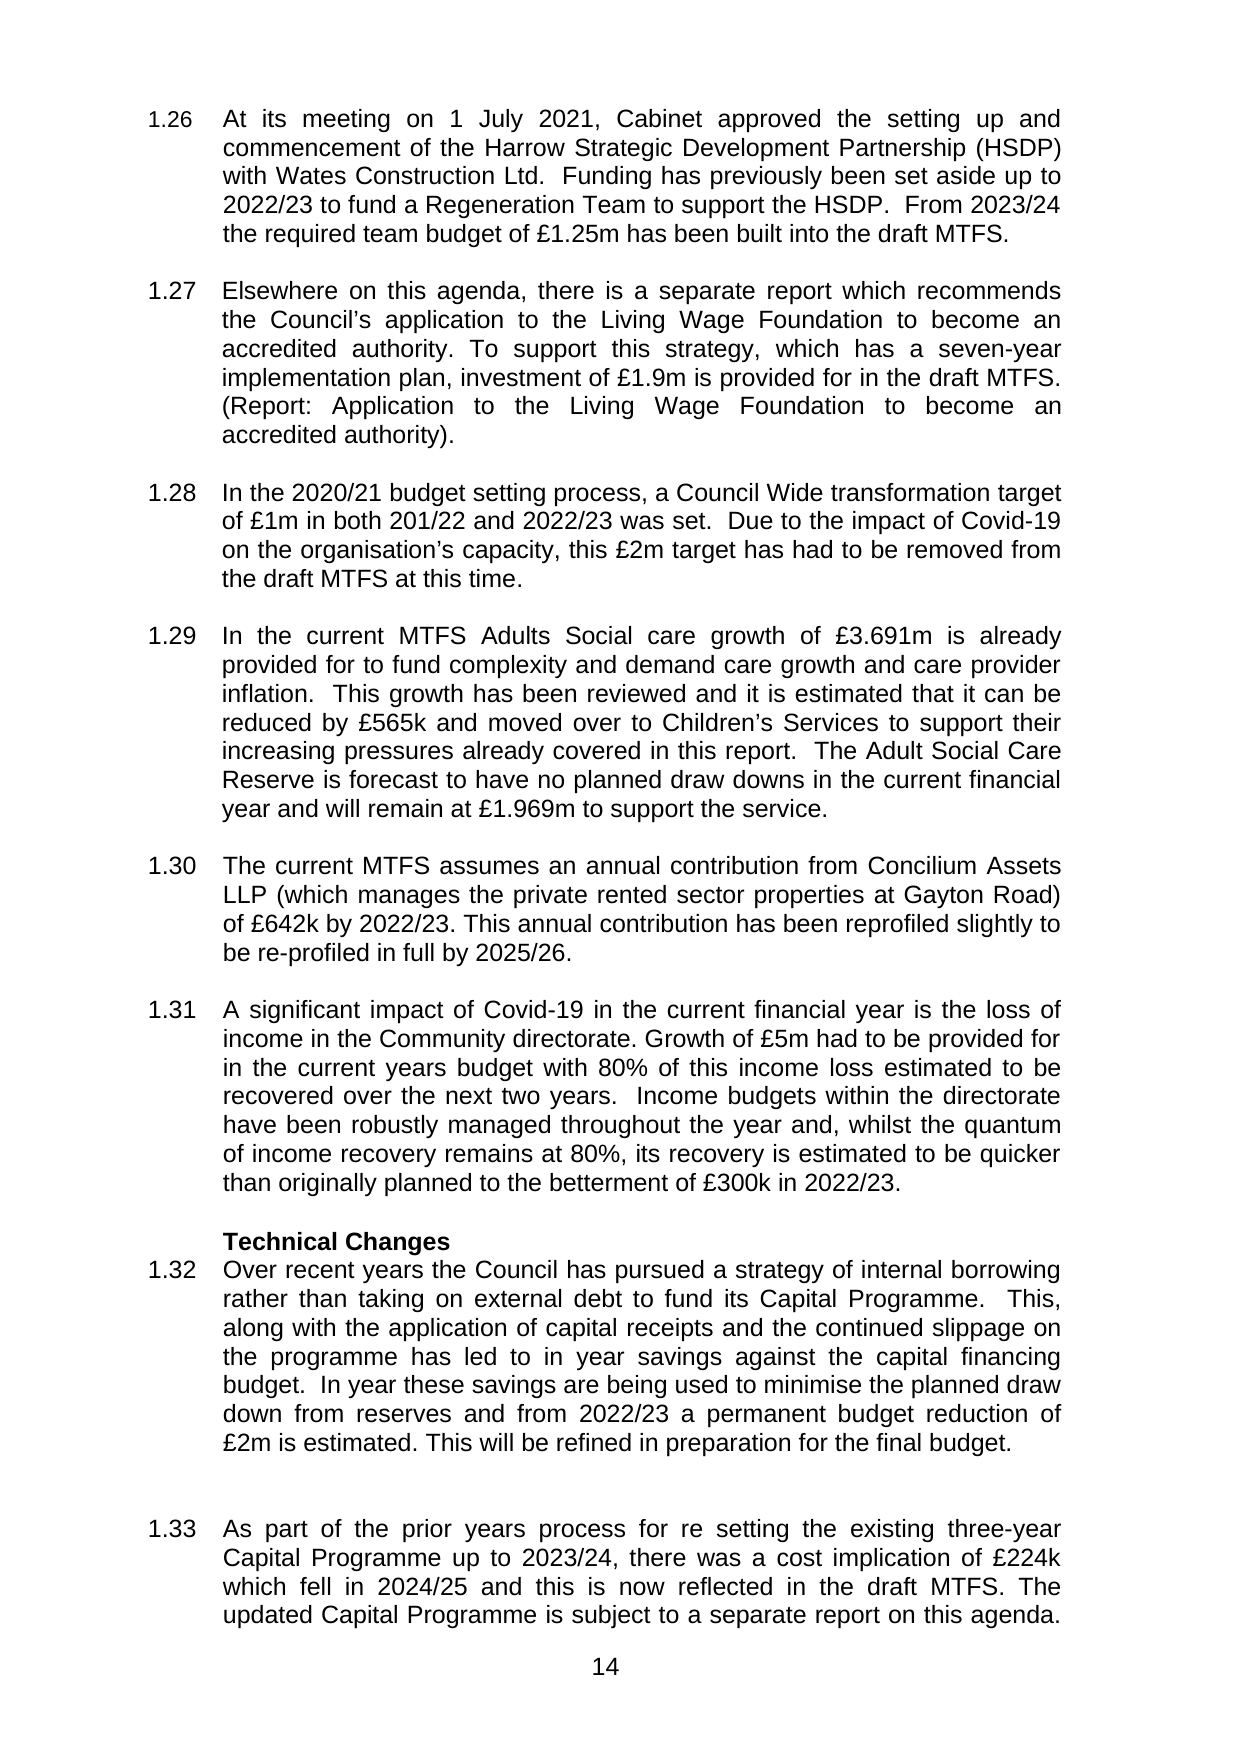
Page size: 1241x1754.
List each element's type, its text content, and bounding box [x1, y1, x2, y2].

text 1.26 At its meeting on 1 July 2021, Cabinet approved the setting up and commencement of the Harrow Strategic Development Partnership (HSDP) with Wates Construction Ltd. Funding has previously been set aside up to 2022/23 to fund a Regeneration Team to support the HSDP. From 2023/24 the required team budget of £1.25m has been built into the draft MTFS. [148, 104, 1063, 247]
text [148, 1514, 1063, 1629]
list In the current MTFS Adults Social care growth of £3.691m is already provided for to fund complexity and demand care growth and care provider inflation. This growth has been reviewed and it is estimated that it can be reduced by £565k and moved over to Children’s Services to support their increasing pressures already covered in this report. The Adult Social Care Reserve is forecast to have no planned draw downs in the current financial year and will remain at £1.969m to support the service. [148, 621, 1063, 822]
list Elsewhere on this agenda, there is a separate report which recommends the Council’s application to the Living Wage Foundation to become an accredited authority. To support this strategy, which has a seven-year implementation plan, investment of £1.9m is provided for in the draft MTFS. (Report: Application to the Living Wage Foundation to become an accredited authority). [148, 276, 1063, 449]
text 1.30 The current MTFS assumes an annual contribution from Concilium Assets LLP (which manages the private rented sector properties at Gayton Road) of £642k by 2022/23. This annual contribution has been reprofiled slightly to be re-profiled in full by 2025/26. [148, 851, 1063, 966]
text 1.32 Over recent years the Council has pursued a strategy of internal borrowing rather than taking on external debt to fund its Capital Programme. This, along with the application of capital receipts and the continued slippage on the programme has led to in year savings against the capital financing budget. In year these savings are being used to minimise the planned draw down from reserves and from 2022/23 a permanent budget reduction of £2m is estimated. This will be refined in preparation for the final budget. [148, 1256, 1063, 1457]
text 1.31 A significant impact of Covid-19 in the current financial year is the loss of income in the Community directorate. Growth of £5m had to be provided for in the current years budget with 80% of this income loss estimated to be recovered over the next two years. Income budgets within the directorate have been robustly managed throughout the year and, whilst the quantum of income recovery remains at 80%, its recovery is estimated to be quicker than originally planned to the betterment of £300k in 2022/23. [148, 995, 1063, 1196]
text Technical Changes [148, 1227, 1063, 1256]
list In the 2020/21 budget setting process, a Council Wide transformation target of £1m in both 201/22 and 2022/23 was set. Due to the impact of Covid-19 on the organisation’s capacity, this £2m target has had to be removed from the draft MTFS at this time. [148, 477, 1063, 592]
